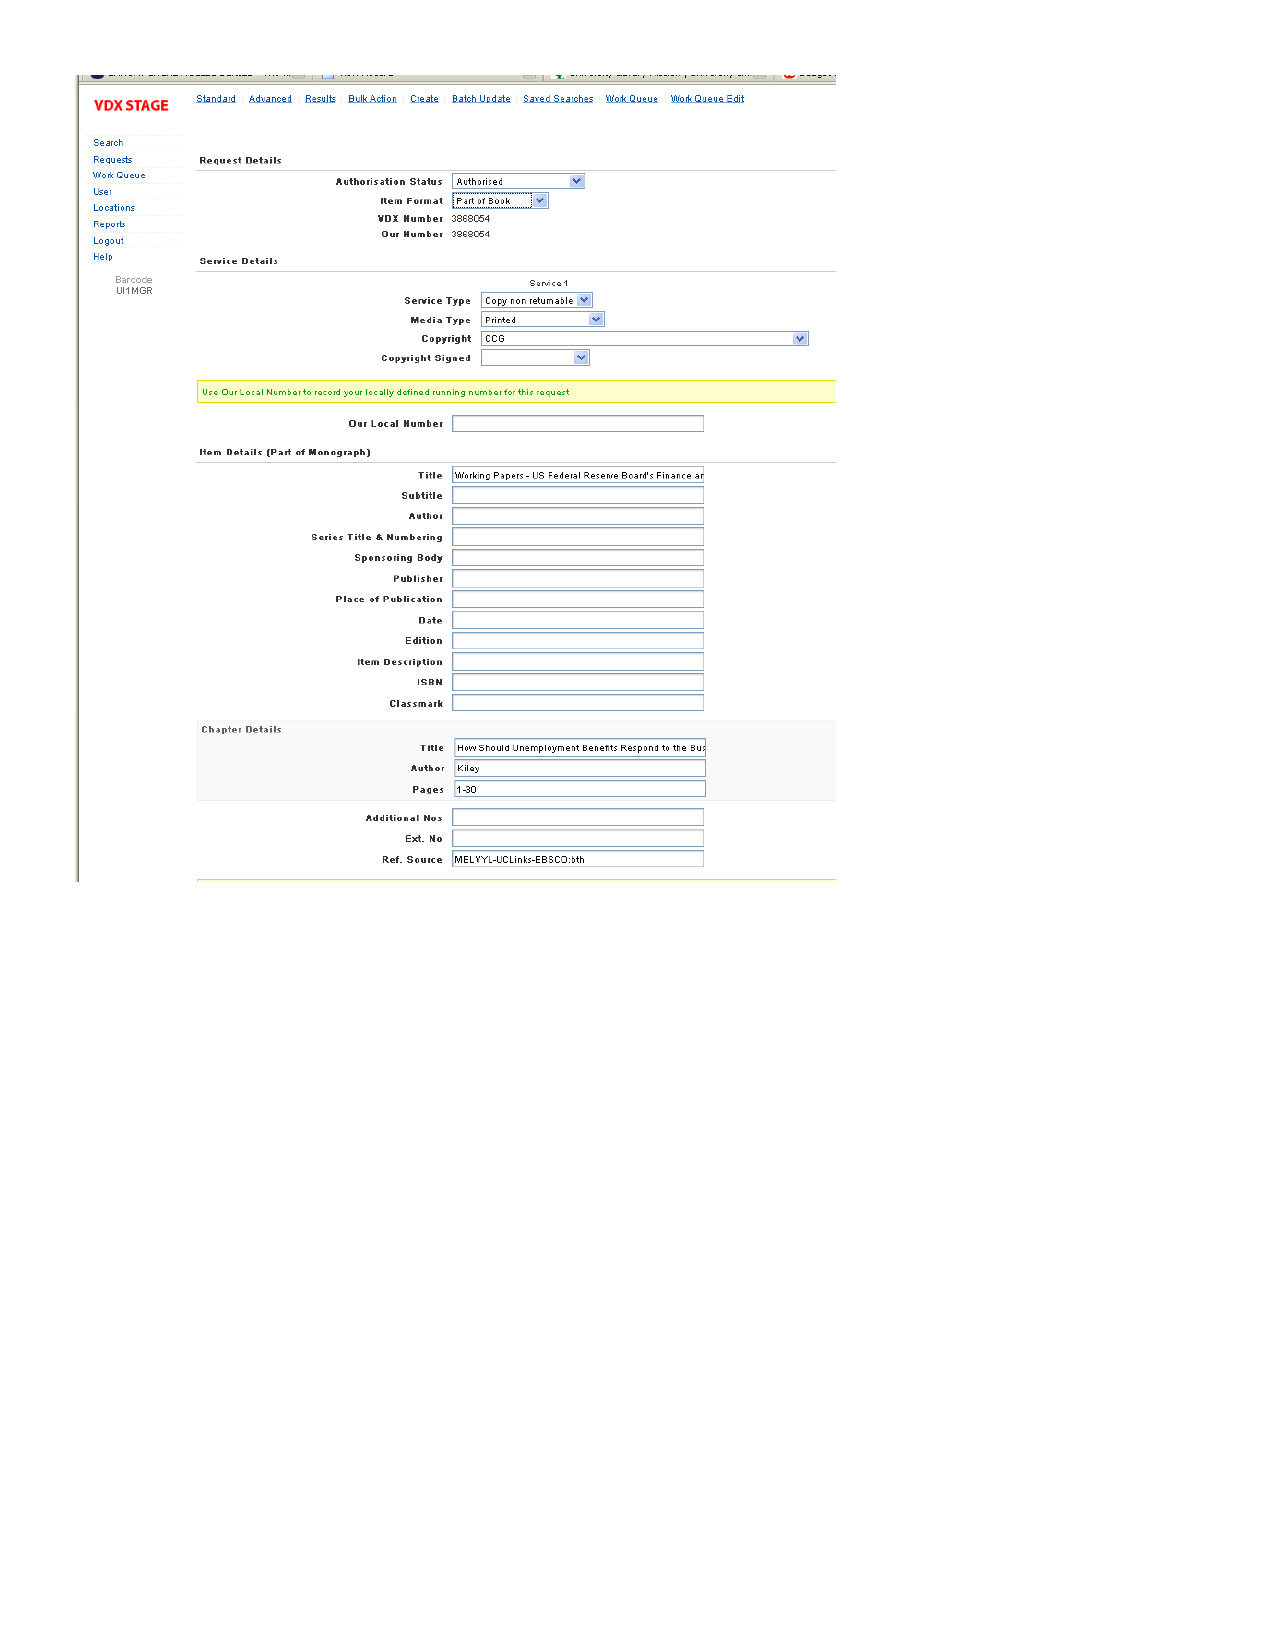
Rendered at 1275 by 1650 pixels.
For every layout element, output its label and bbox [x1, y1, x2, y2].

picture [75, 75, 836, 882]
